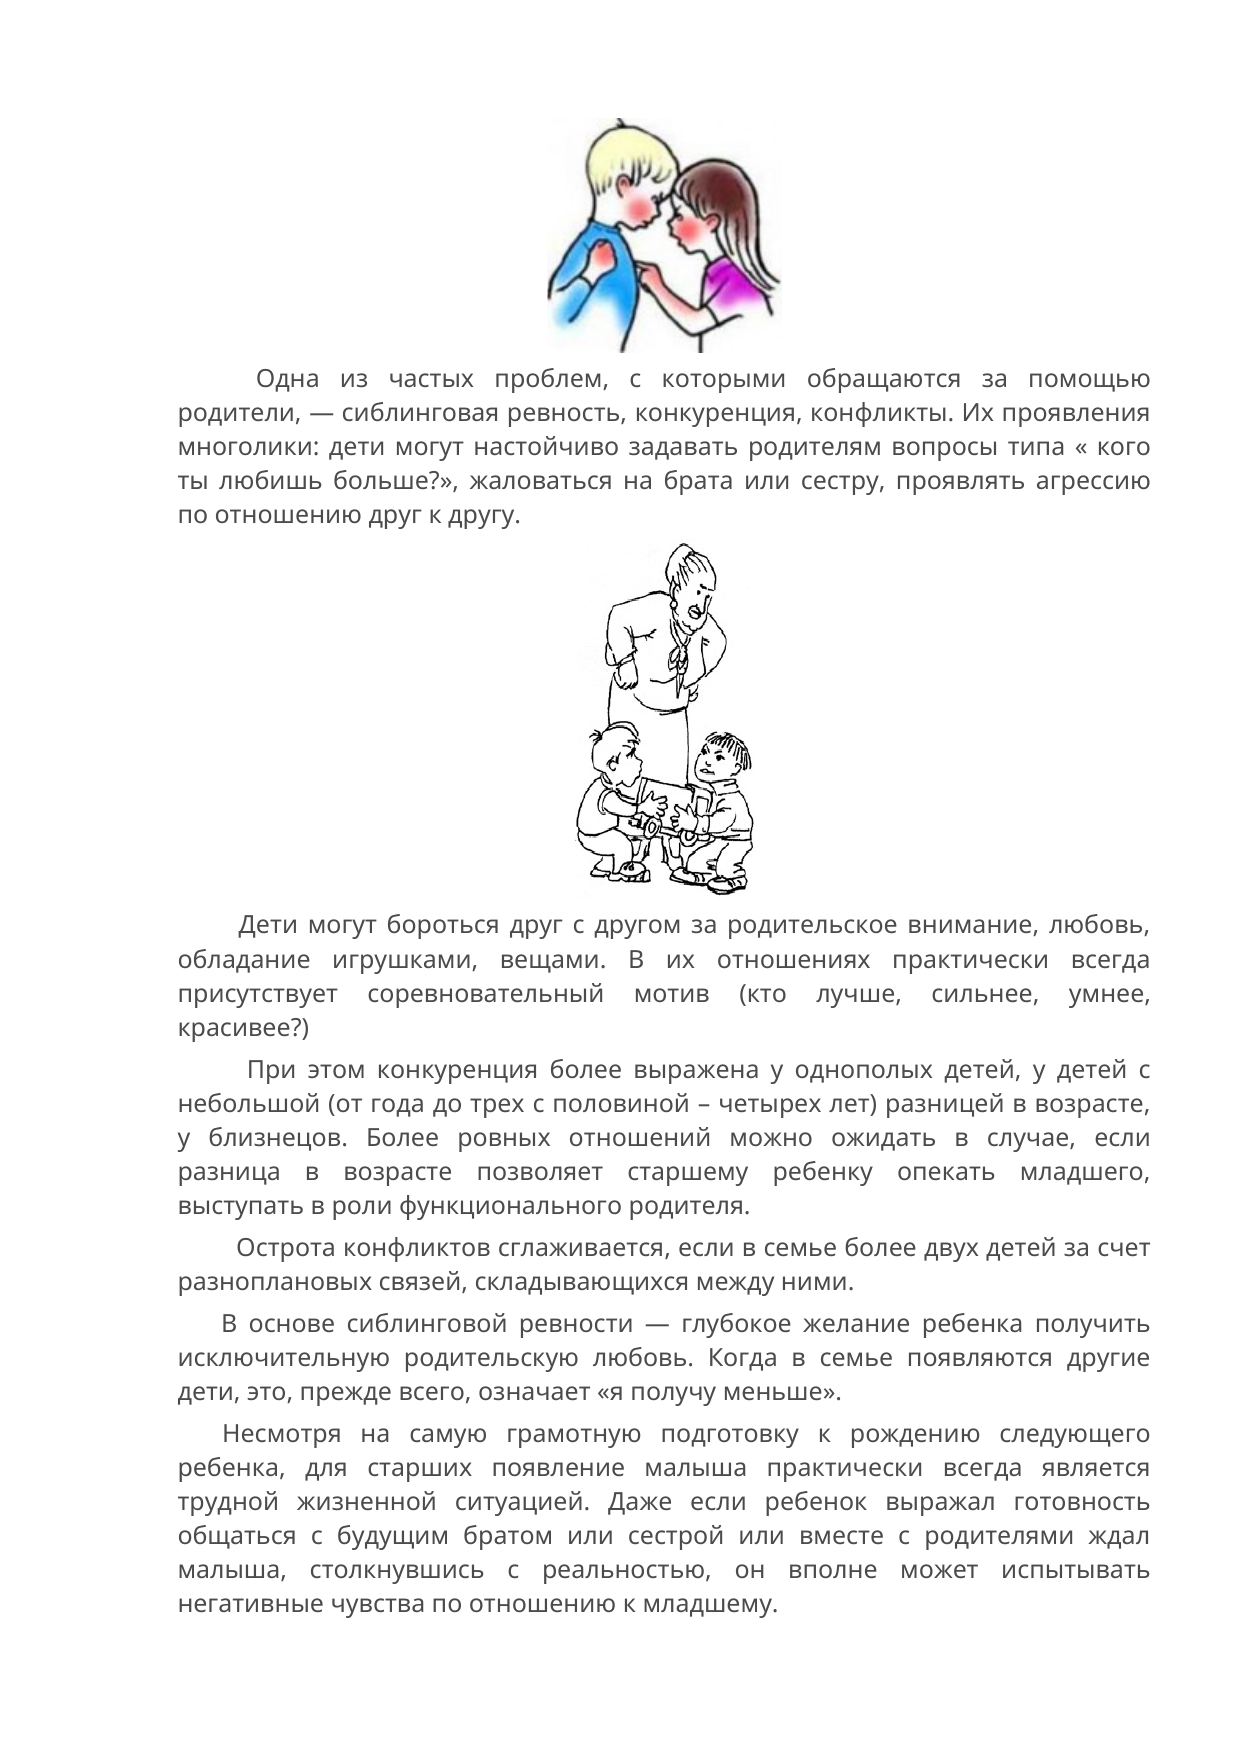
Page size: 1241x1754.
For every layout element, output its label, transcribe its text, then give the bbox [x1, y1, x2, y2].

text Дети могут бороться друг с другом за родительское внимание, любовь, обладание игрушками, вещами. В их отношениях практически всегда присутствует соревновательный мотив (кто лучше, сильнее, умнее, красивее?) [177, 907, 1152, 1043]
text Острота конфликтов сглаживается, если в семье более двух детей за счет разноплановых связей, складывающихся между ними. [177, 1229, 1152, 1297]
text Одна из частых проблем, с которыми обращаются за помощью родители, — сиблинговая ревность, конкуренция, конфликты. Их проявления многолики: дети могут настойчиво задавать родителям вопросы типа « кого ты любишь больше?», жаловаться на брата или сестру, проявлять агрессию по отношению друг к другу. [177, 360, 1152, 531]
picture [574, 538, 755, 900]
text В основе сиблинговой ревности — глубокое желание ребенка получить исключительную родительскую любовь. Когда в семье появляются другие дети, это, прежде всего, означает «я получу меньше». [177, 1305, 1152, 1407]
text Несмотря на самую грамотную подготовку к рождению следующего ребенка, для старших появление малыша практически всегда является трудной жизненной ситуацией. Даже если ребенок выражал готовность общаться с будущим братом или сестрой или вместе с родителями ждал малыша, столкнувшись с реальностью, он вполне может испытывать негативные чувства по отношению к младшему. [177, 1415, 1152, 1620]
text При этом конкуренция более выражена у однополых детей, у детей с небольшой (от года до трех с половиной – четырех лет) разницей в возрасте, у близнецов. Более ровных отношений можно ожидать в случае, если разница в возрасте позволяет старшему ребенку опекать младшего, выступать в роли функционального родителя. [177, 1051, 1152, 1222]
picture [547, 118, 782, 353]
